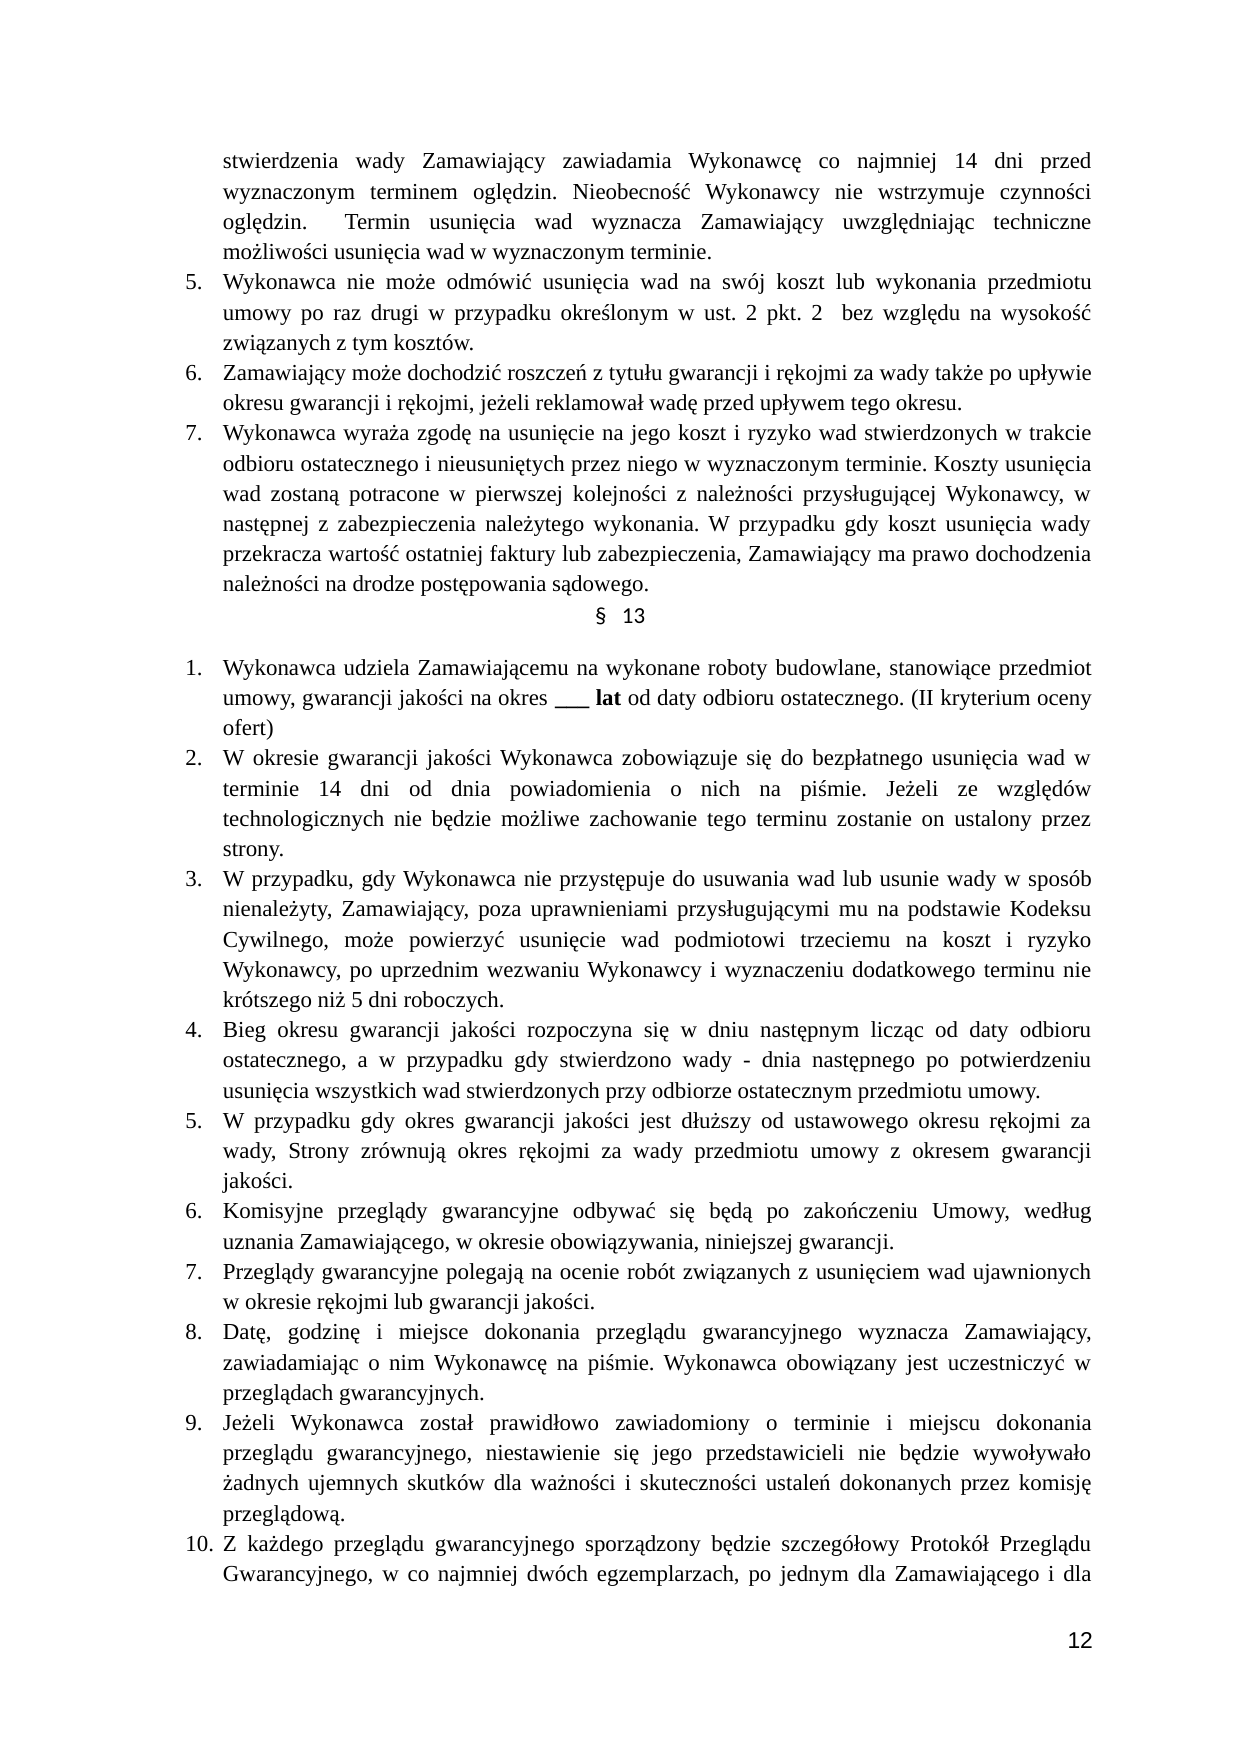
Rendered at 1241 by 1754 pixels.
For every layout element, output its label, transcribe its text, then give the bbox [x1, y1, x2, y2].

list Zamawiający może dochodzić roszczeń z tytułu gwarancji i rękojmi za wady także po upływie okresu gwarancji i rękojmi, jeżeli reklamował wadę przed upływem tego okresu. [185, 359, 1093, 416]
list Jeżeli Wykonawca został prawidłowo zawiadomiony o terminie i miejscu dokonania przeglądu gwarancyjnego, niestawienie się jego przedstawicieli nie będzie wywoływało żadnych ujemnych skutków dla ważności i skuteczności ustaleń dokonanych przez komisję przeglądową. [185, 1409, 1093, 1526]
list Wykonawca udziela Zamawiającemu na wykonane roboty budowlane, stanowiące przedmiot umowy, gwarancji jakości na okres ___ lat od daty odbioru ostatecznego. (II kryterium oceny ofert) [185, 654, 1093, 741]
list Wykonawca nie może odmówić usunięcia wad na swój koszt lub wykonania przedmiotu umowy po raz drugi w przypadku określonym w ust. 2 pkt. 2 bez względu na wysokość związanych z tym kosztów. [185, 268, 1093, 355]
list W okresie gwarancji jakości Wykonawca zobowiązuje się do bezpłatnego usunięcia wad w terminie 14 dni od dnia powiadomienia o nich na piśmie. Jeżeli ze względów technologicznych nie będzie możliwe zachowanie tego terminu zostanie on ustalony przez strony. [185, 744, 1093, 861]
list Datę, godzinę i miejsce dokonania przeglądu gwarancyjnego wyznacza Zamawiający, zawiadamiając o nim Wykonawcę na piśmie. Wykonawca obowiązany jest uczestniczyć w przeglądach gwarancyjnych. [185, 1318, 1093, 1405]
list W przypadku gdy okres gwarancji jakości jest dłuższy od ustawowego okresu rękojmi za wady, Strony zrównują okres rękojmi za wady przedmiotu umowy z okresem gwarancji jakości. [185, 1107, 1093, 1194]
list Wykonawca wyraża zgodę na usunięcie na jego koszt i ryzyko wad stwierdzonych w trakcie odbioru ostatecznego i nieusuniętych przez niego w wyznaczonym terminie. Koszty usunięcia wad zostaną potracone w pierwszej kolejności z należności przysługującej Wykonawcy, w następnej z zabezpieczenia należytego wykonania. W przypadku gdy koszt usunięcia wady przekracza wartość ostatniej faktury lub zabezpieczenia, Zamawiający ma prawo dochodzenia należności na drodze postępowania sądowego. [185, 419, 1093, 597]
text § 13 [148, 601, 1093, 629]
list Bieg okresu gwarancji jakości rozpoczyna się w dniu następnym licząc od daty odbioru ostatecznego, a w przypadku gdy stwierdzono wady - dnia następnego po potwierdzeniu usunięcia wszystkich wad stwierdzonych przy odbiorze ostatecznym przedmiotu umowy. [185, 1016, 1093, 1103]
list Komisyjne przeglądy gwarancyjne odbywać się będą po zakończeniu Umowy, według uznania Zamawiającego, w okresie obowiązywania, niniejszej gwarancji. [185, 1197, 1093, 1254]
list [185, 148, 1093, 264]
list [185, 1530, 1093, 1586]
list Przeglądy gwarancyjne polegają na ocenie robót związanych z usunięciem wad ujawnionych w okresie rękojmi lub gwarancji jakości. [185, 1258, 1093, 1314]
list W przypadku, gdy Wykonawca nie przystępuje do usuwania wad lub usunie wady w sposób nienależyty, Zamawiający, poza uprawnieniami przysługującymi mu na podstawie Kodeksu Cywilnego, może powierzyć usunięcie wad podmiotowi trzeciemu na koszt i ryzyko Wykonawcy, po uprzednim wezwaniu Wykonawcy i wyznaczeniu dodatkowego terminu nie krótszego niż 5 dni roboczych. [185, 865, 1093, 1012]
